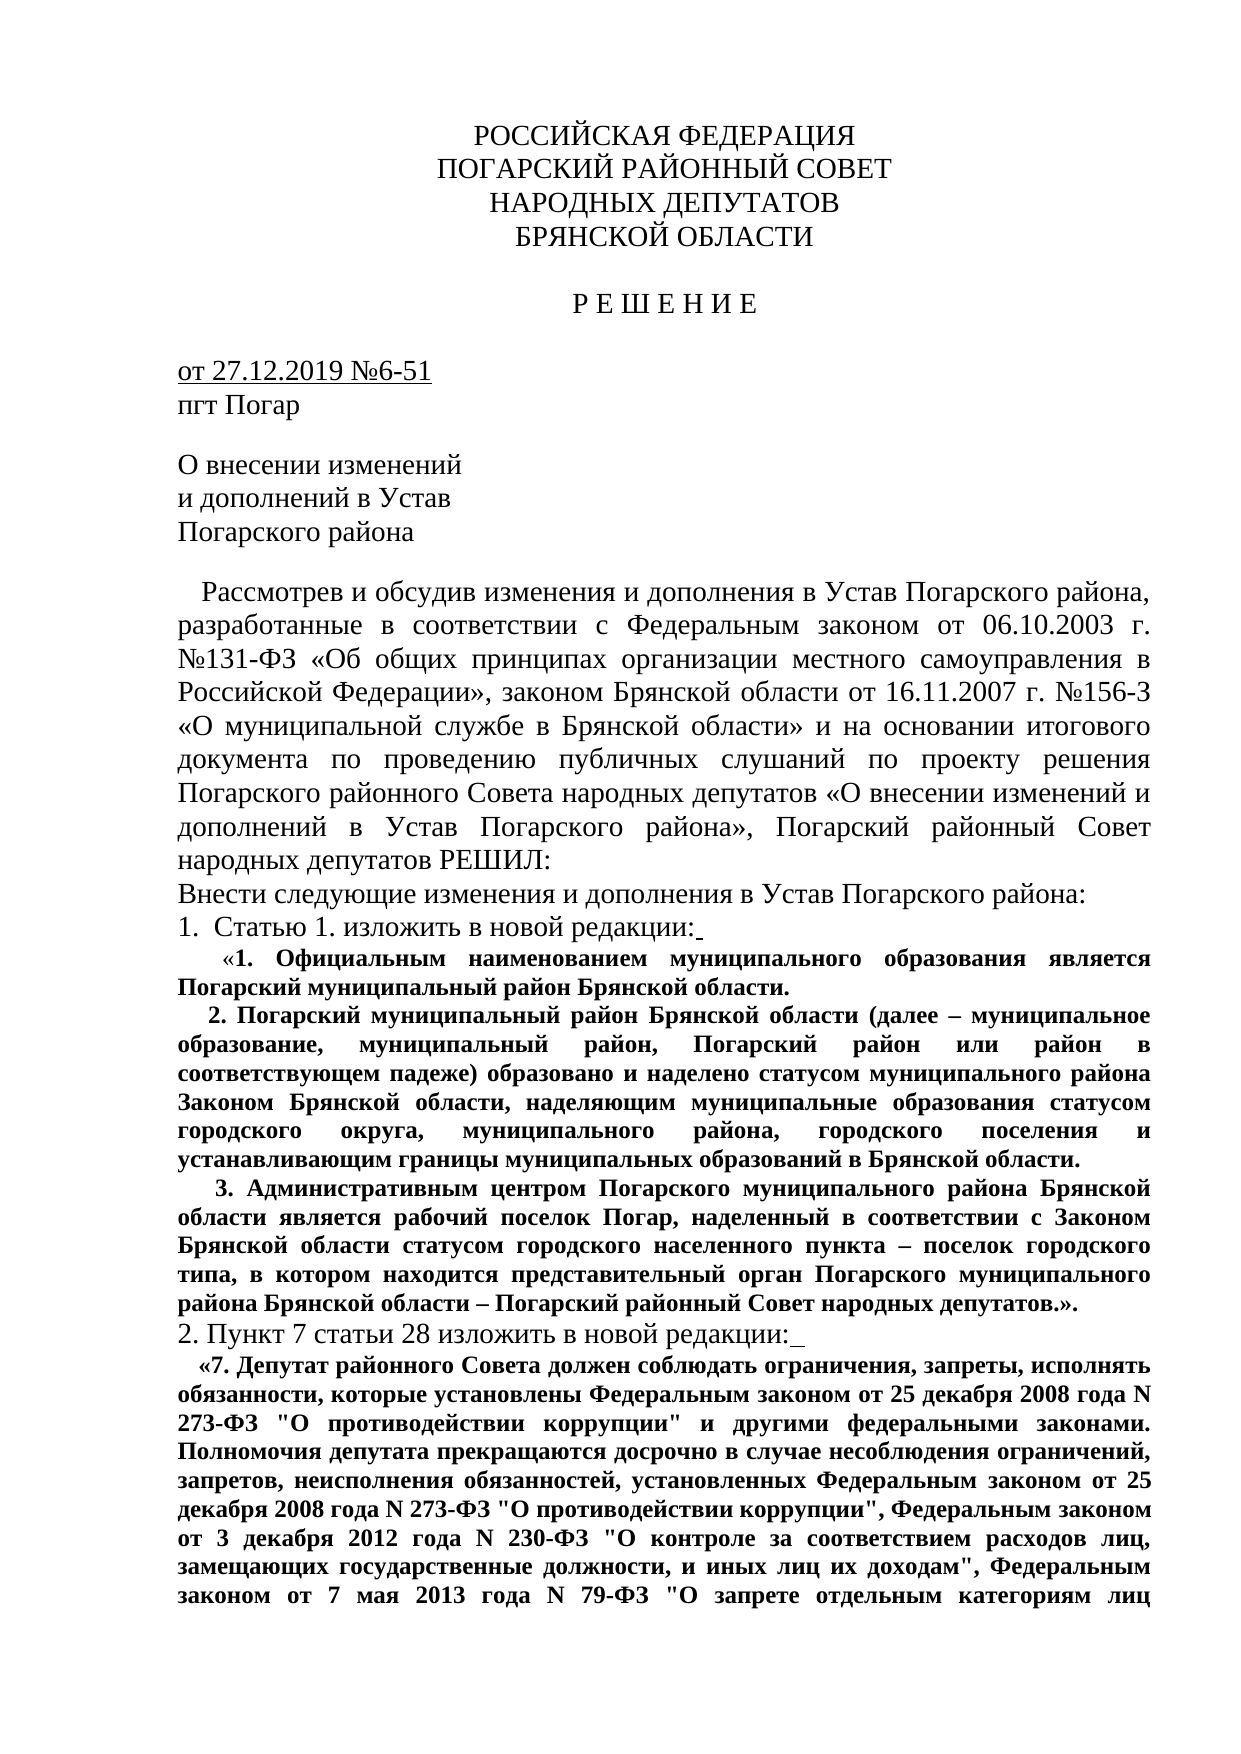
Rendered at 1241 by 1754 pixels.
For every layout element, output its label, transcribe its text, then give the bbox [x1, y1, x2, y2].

text О внесении изменений [177, 447, 1152, 480]
text от 27.12.2019 №6-51 [177, 353, 1152, 387]
text пгт Погар [177, 387, 1152, 421]
text Внести следующие изменения и дополнения в Устав Погарского района: [177, 876, 1152, 909]
text «1. Официальным наименованием муниципального образования является Погарский муниципальный район Брянской области. [177, 943, 1152, 1000]
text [177, 1350, 1152, 1609]
text 1. Статью 1. изложить в новой редакции: [177, 909, 1152, 943]
text БРЯНСКОЙ ОБЛАСТИ [177, 219, 1152, 252]
text Р Е Ш Е Н И Е [177, 286, 1152, 319]
text 3. Административным центром Погарского муниципального района Брянской области является рабочий поселок Погар, наделенный в соответствии с Законом Брянской области статусом городского населенного пункта – поселок городского типа, в котором находится представительный орган Погарского муниципального района Брянской области – Погарский районный Совет народных депутатов.». [177, 1173, 1152, 1317]
text РОССИЙСКАЯ ФЕДЕРАЦИЯ [177, 118, 1152, 152]
text Погарского района [177, 514, 1152, 547]
text и дополнений в Устав [177, 480, 1152, 514]
text 2. Погарский муниципальный район Брянской области (далее – муниципальное образование, муниципальный район, Погарский район или район в соответствующем падеже) образовано и наделено статусом муниципального района Законом Брянской области, наделяющим муниципальные образования статусом городского округа, муниципального района, городского поселения и устанавливающим границы муниципальных образований в Брянской области. [177, 1000, 1152, 1173]
text НАРОДНЫХ ДЕПУТАТОВ [177, 185, 1152, 219]
text Рассмотрев и обсудив изменения и дополнения в Устав Погарского района, разработанные в соответствии с Федеральным законом от 06.10.2003 г. №131-ФЗ «Об общих принципах организации местного самоуправления в Российской Федерации», законом Брянской области от 16.11.2007 г. №156-З «О муниципальной службе в Брянской области» и на основании итогового документа по проведению публичных слушаний по проекту решения Погарского районного Совета народных депутатов «О внесении изменений и дополнений в Устав Погарского района», Погарский районный Совет народных депутатов РЕШИЛ: [177, 574, 1152, 876]
text ПОГАРСКИЙ РАЙОННЫЙ СОВЕТ [177, 152, 1152, 185]
text 2. Пункт 7 статьи 28 изложить в новой редакции: [177, 1317, 1152, 1350]
